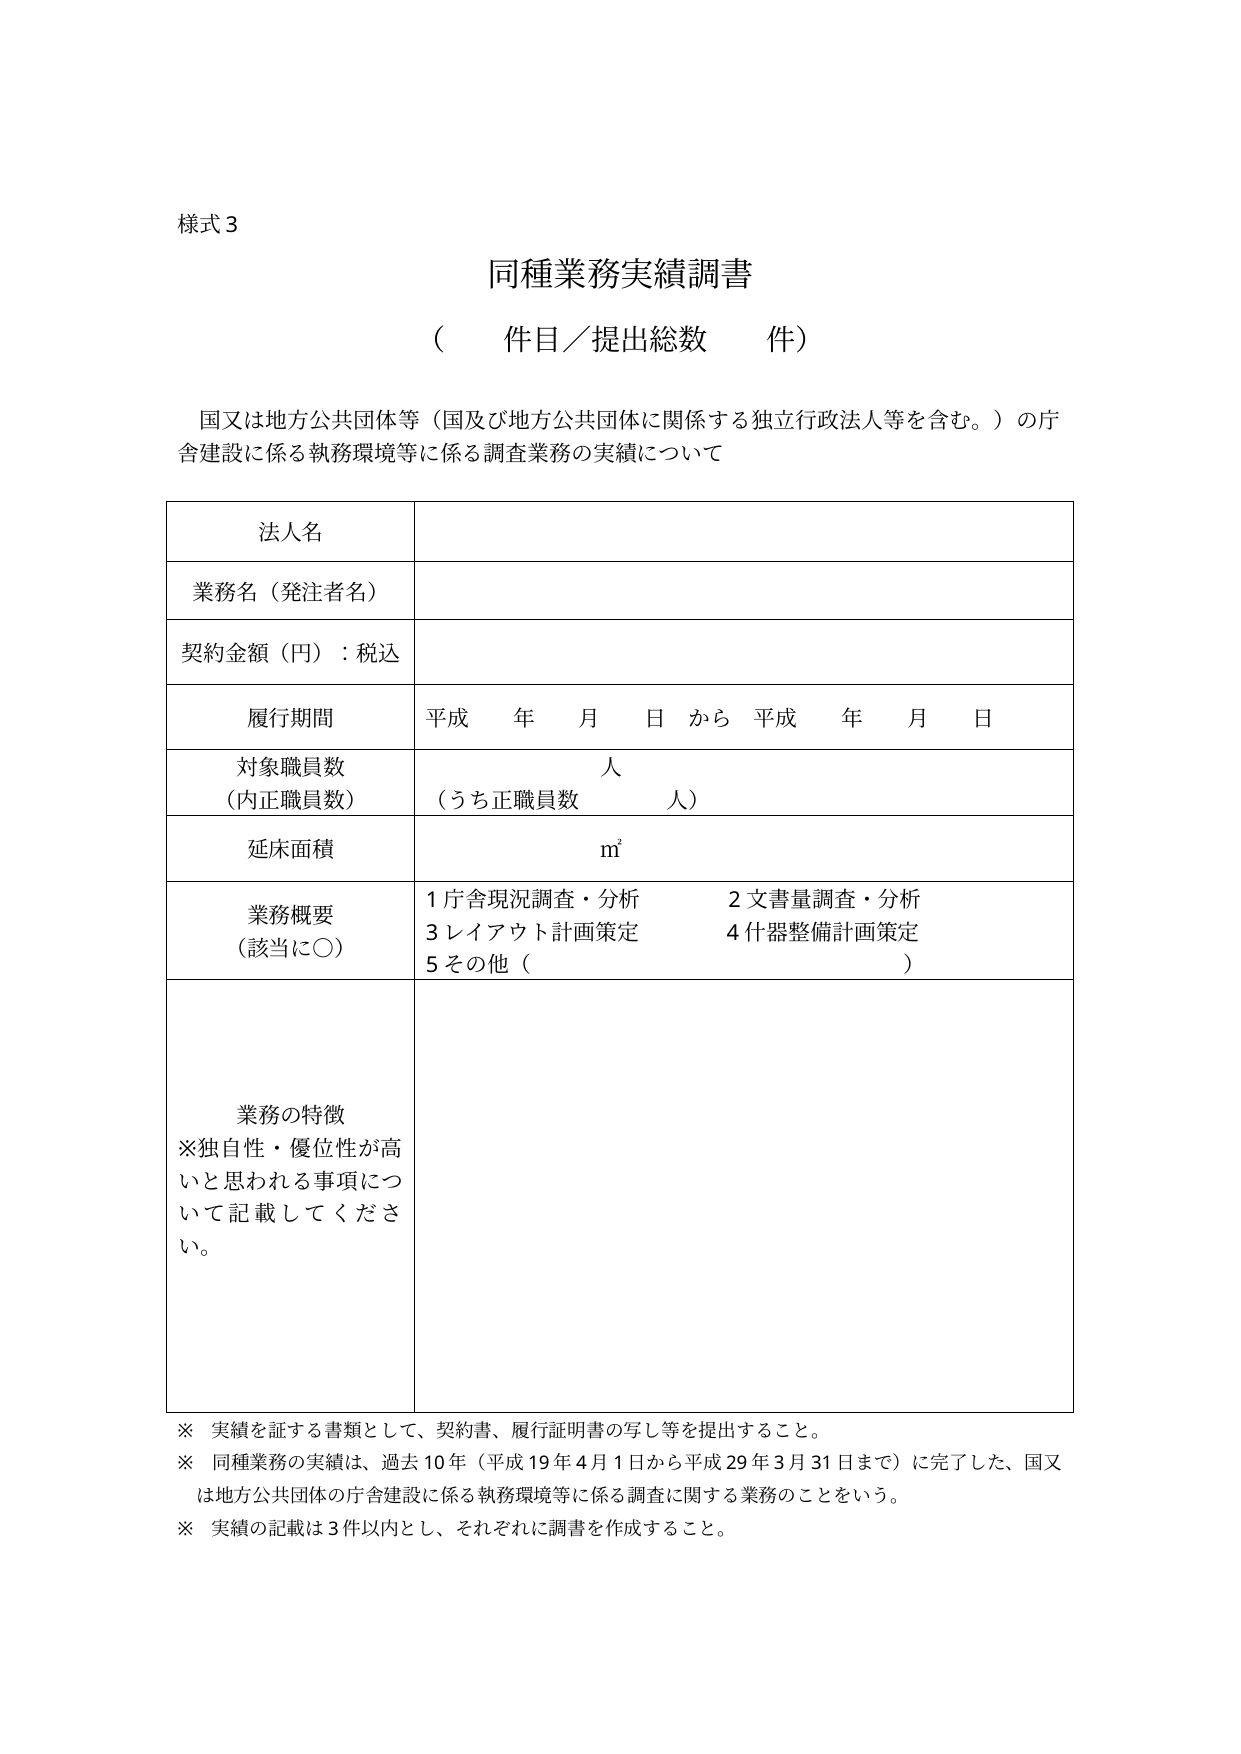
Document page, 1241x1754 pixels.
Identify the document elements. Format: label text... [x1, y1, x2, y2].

table_cell [415, 620, 1073, 683]
text 様式3 [177, 207, 1063, 240]
table_header [415, 502, 1073, 561]
table_cell 対象職員数 （内正職員数） [167, 750, 414, 815]
table_cell [415, 980, 1073, 1412]
table_header 法人名 [167, 502, 414, 561]
text （ 件目／提出総数 件） [177, 305, 1063, 370]
table_cell 業務概要 （該当に○） [167, 882, 414, 979]
table_cell 平成 年 月 日 から 平成 年 月 日 [415, 685, 1073, 749]
table_cell [415, 562, 1073, 619]
table_cell 1 庁舎現況調査・分析 2 文書量調査・分析 3 レイアウト計画策定 4 什器整備計画策定 5 その他（ ） [415, 882, 1073, 979]
text ※ 実績を証する書類として、契約書、履行証明書の写し等を提出すること。 [177, 1413, 1063, 1445]
table_cell 履行期間 [167, 685, 414, 749]
table_cell 業務名（発注者名） [167, 562, 414, 619]
table_cell 業務の特徴 ※独自性・優位性が高いと思われる事項について記載してください。 [167, 980, 414, 1412]
table_cell 契約金額（円）：税込 [167, 620, 414, 683]
text ※ 同種業務の実績は、過去10年（平成19年4月1日から平成29年3月31日まで）に完了した、国又は地方公共団体の庁舎建設に係る執務環境等に係る調査に関する業務のことをいう。 [177, 1445, 1063, 1511]
table_cell 人 （うち正職員数 人） [415, 750, 1073, 815]
text 同種業務実績調書 [177, 240, 1063, 305]
table_cell 延床面積 [167, 816, 414, 881]
text 国又は地方公共団体等（国及び地方公共団体に関係する独立行政法人等を含む。）の庁舎建設に係る執務環境等に係る調査業務の実績について [177, 403, 1063, 468]
table_cell ㎡ [415, 816, 1073, 881]
text ※ 実績の記載は3件以内とし、それぞれに調書を作成すること。 [177, 1511, 1063, 1543]
